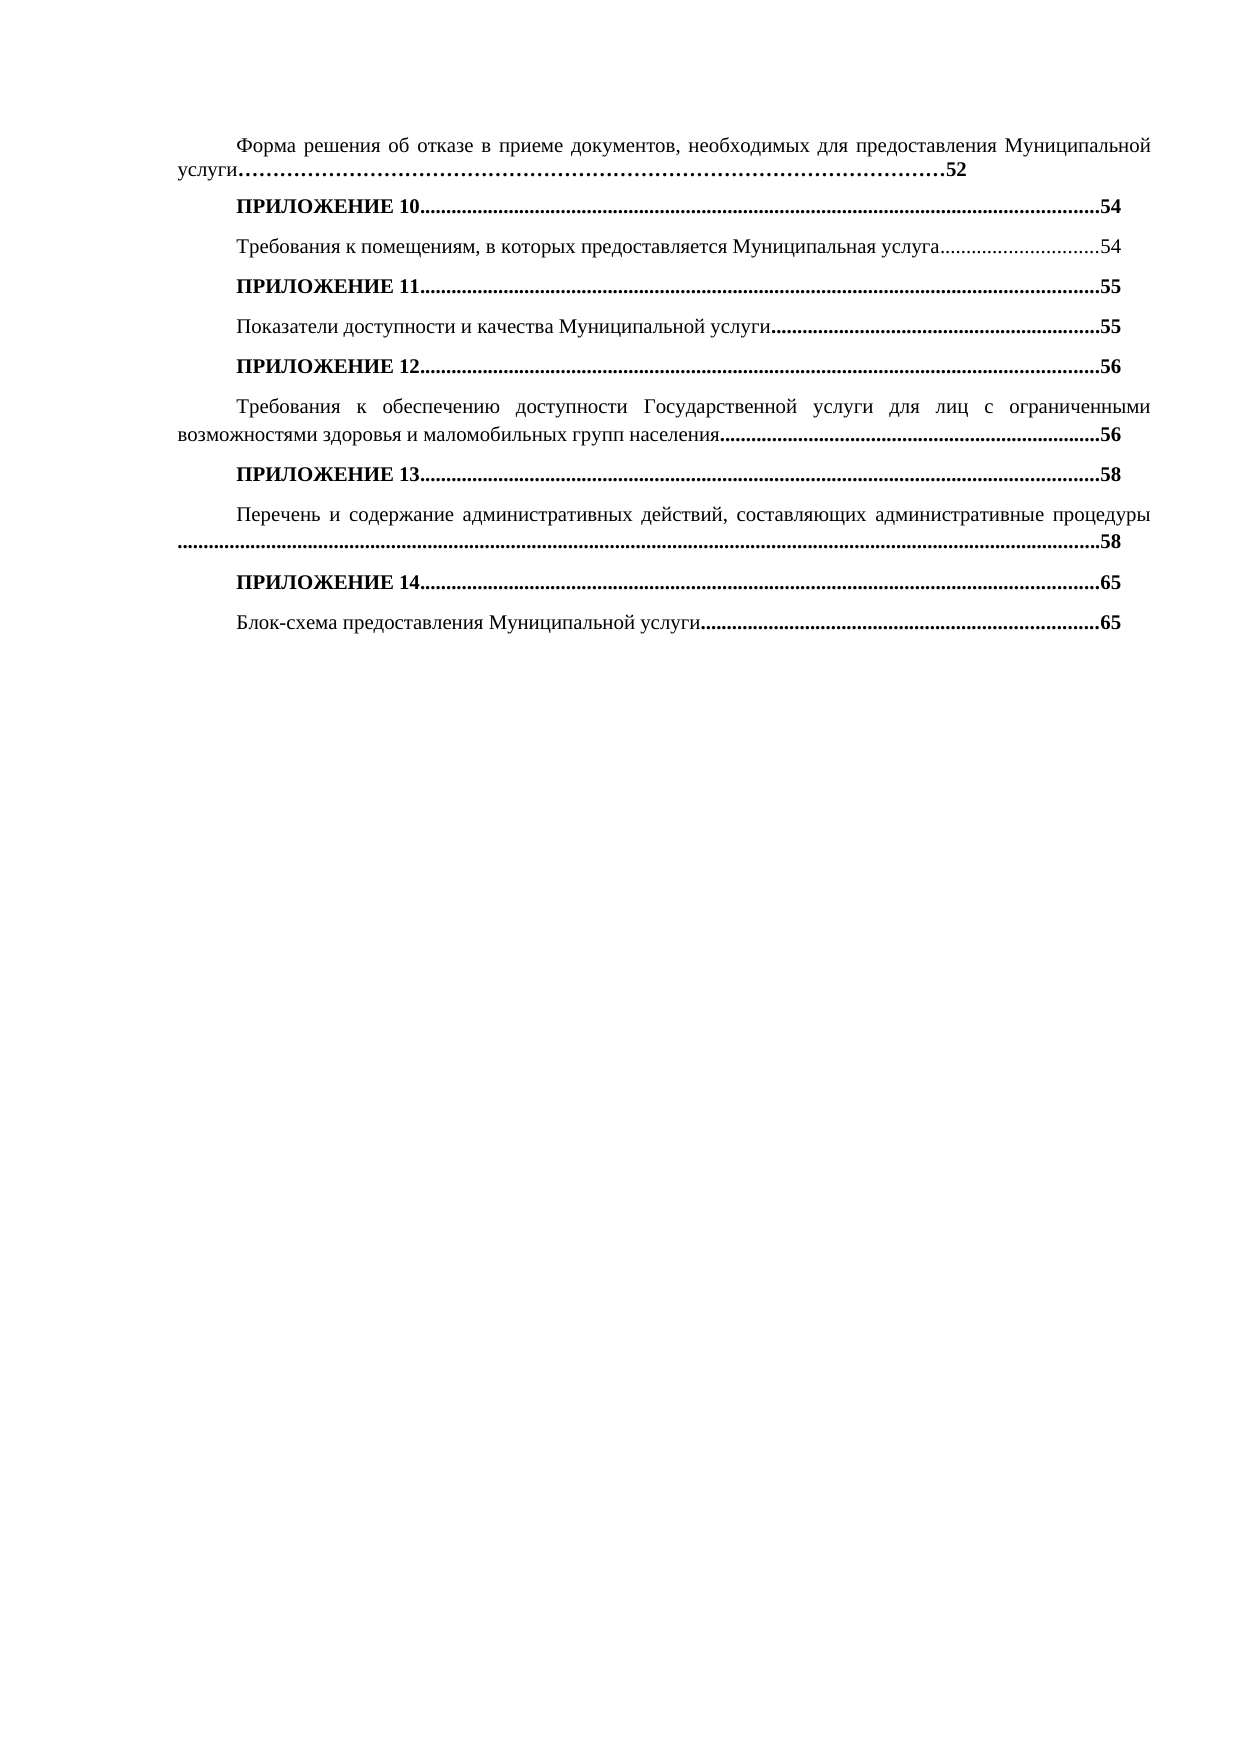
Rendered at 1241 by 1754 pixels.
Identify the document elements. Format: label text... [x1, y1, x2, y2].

text Приложение 10 54 [177, 193, 1152, 218]
text Приложение 12 56 [177, 354, 1152, 378]
text Требования к обеспечению доступности Государственной услуги для лиц с ограниченными возможностями здоровья и маломобильных групп населения 56 [177, 394, 1152, 446]
text Форма решения об отказе в приеме документов, необходимых для предоставления Муниципальной услуги…………………………………………………………………………………………52 [177, 133, 1152, 181]
text Блок-схема предоставления Муниципальной услуги 65 [177, 610, 1152, 634]
text Приложение 13 58 [177, 462, 1152, 486]
text Перечень и содержание административных действий, составляющих административные процедуры ..58 [177, 502, 1152, 553]
text Приложение 14 65 [177, 569, 1152, 594]
text Показатели доступности и качества Муниципальной услуги 55 [177, 314, 1152, 338]
text Приложение 11 55 [177, 274, 1152, 298]
text Требования к помещениям, в которых предоставляется Муниципальная услуга 54 [177, 234, 1152, 258]
